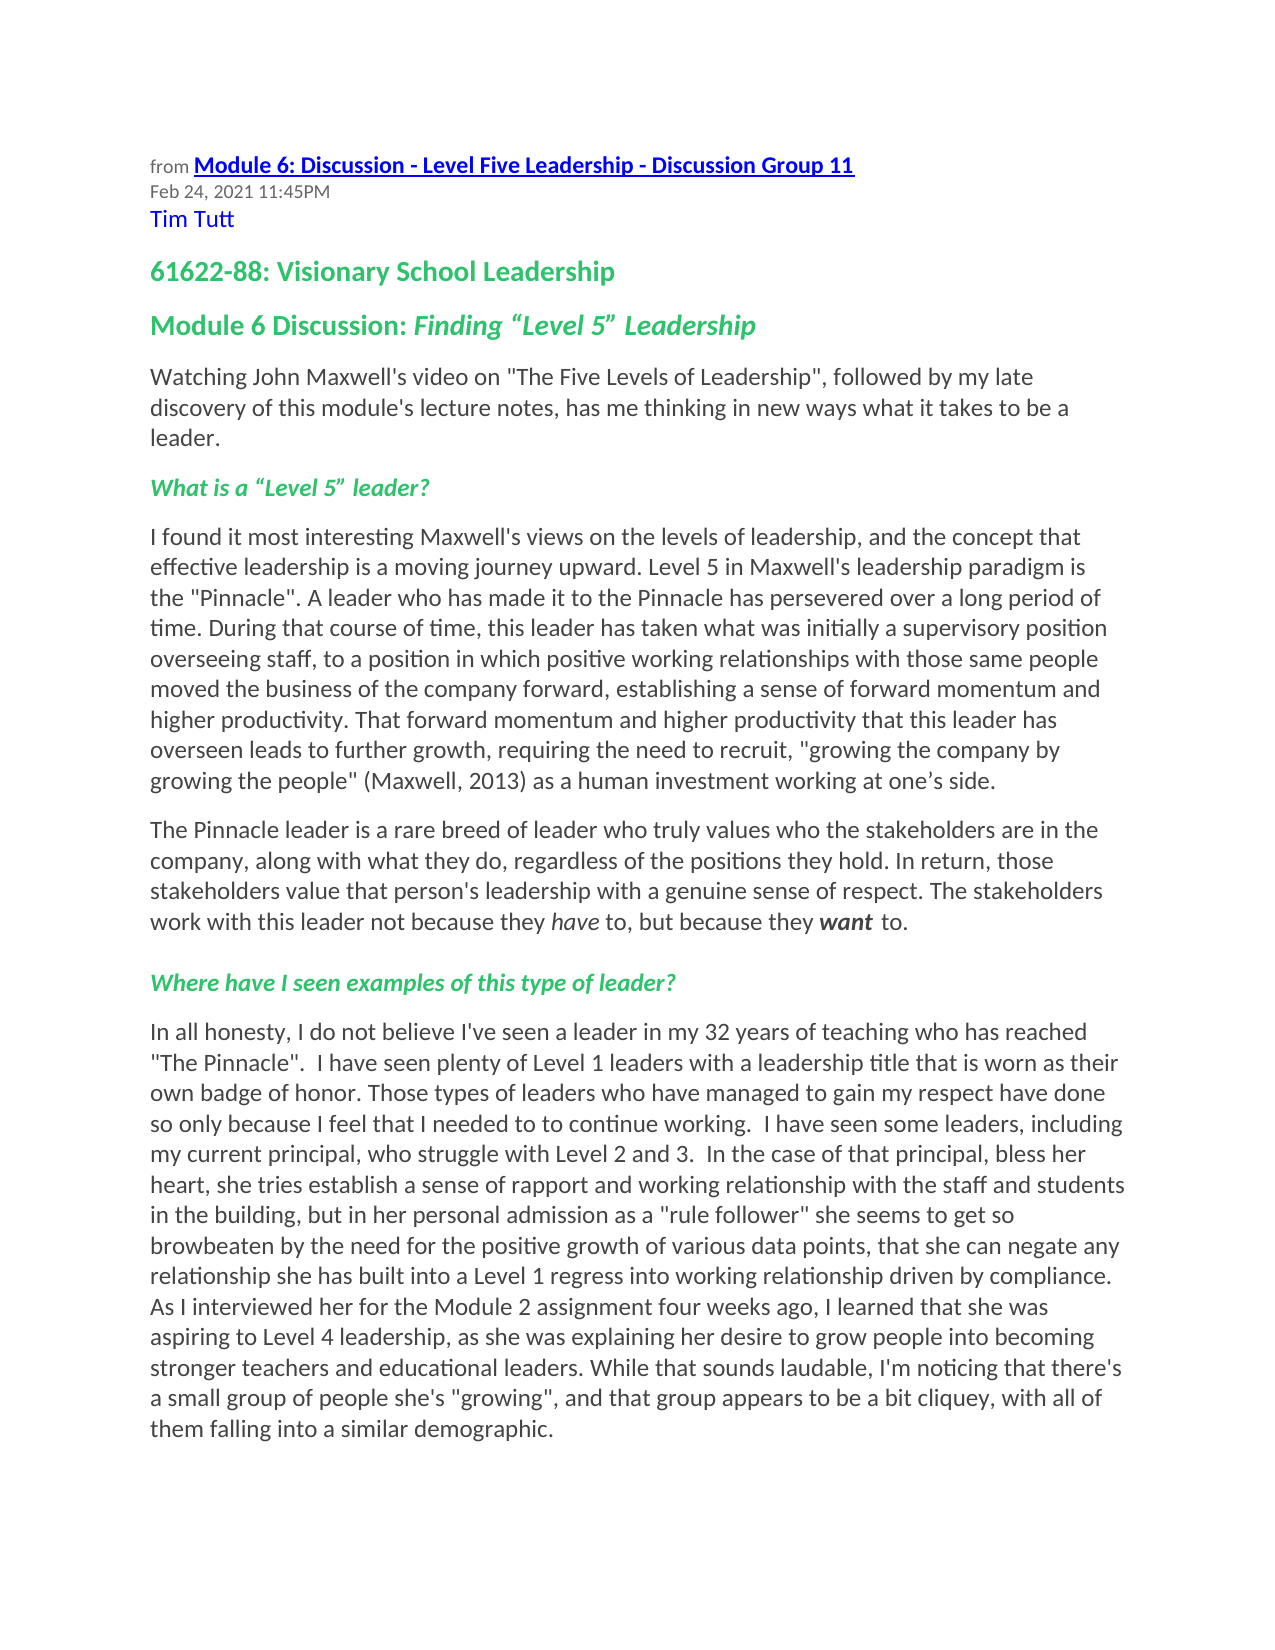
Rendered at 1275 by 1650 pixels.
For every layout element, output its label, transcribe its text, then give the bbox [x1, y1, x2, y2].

text Watching John Maxwell's video on "The Five Levels of Leadership", followed by my late discovery of this module's lecture notes, has me thinking in new ways what it takes to be a leader. [150, 361, 1125, 453]
text Module 6 Discussion: Finding “Level 5” Leadership [150, 307, 1125, 343]
text The Pinnacle leader is a rare breed of leader who truly values who the stakeholders are in the company, along with what they do, regardless of the positions they hold. In return, those stakeholders value that person's leadership with a genuine sense of respect. The stakeholders work with this leader not because they have to, but because they want to. Where have I seen examples of this type of leader? [150, 814, 1125, 998]
text from Module 6: Discussion - Level Five Leadership - Discussion Group 11 [150, 150, 1125, 179]
text Feb 24, 2021 11:45PM [150, 179, 1125, 203]
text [150, 1016, 1125, 1444]
text I found it most interesting Maxwell's views on the levels of leadership, and the concept that effective leadership is a moving journey upward. Level 5 in Maxwell's leadership paradigm is the "Pinnacle". A leader who has made it to the Pinnacle has persevered over a long period of time. During that course of time, this leader has taken what was initially a supervisory position overseeing staff, to a position in which positive working relationships with those same people moved the business of the company forward, establishing a sense of forward momentum and higher productivity. That forward momentum and higher productivity that this leader has overseen leads to further growth, requiring the need to recruit, "growing the company by growing the people" (Maxwell, 2013) as a human investment working at one’s side. [150, 521, 1125, 796]
text What is a “Level 5” leader? [150, 472, 1125, 502]
text Tim Tutt [150, 203, 1125, 234]
text 61622-88: Visionary School Leadership [150, 253, 1125, 288]
